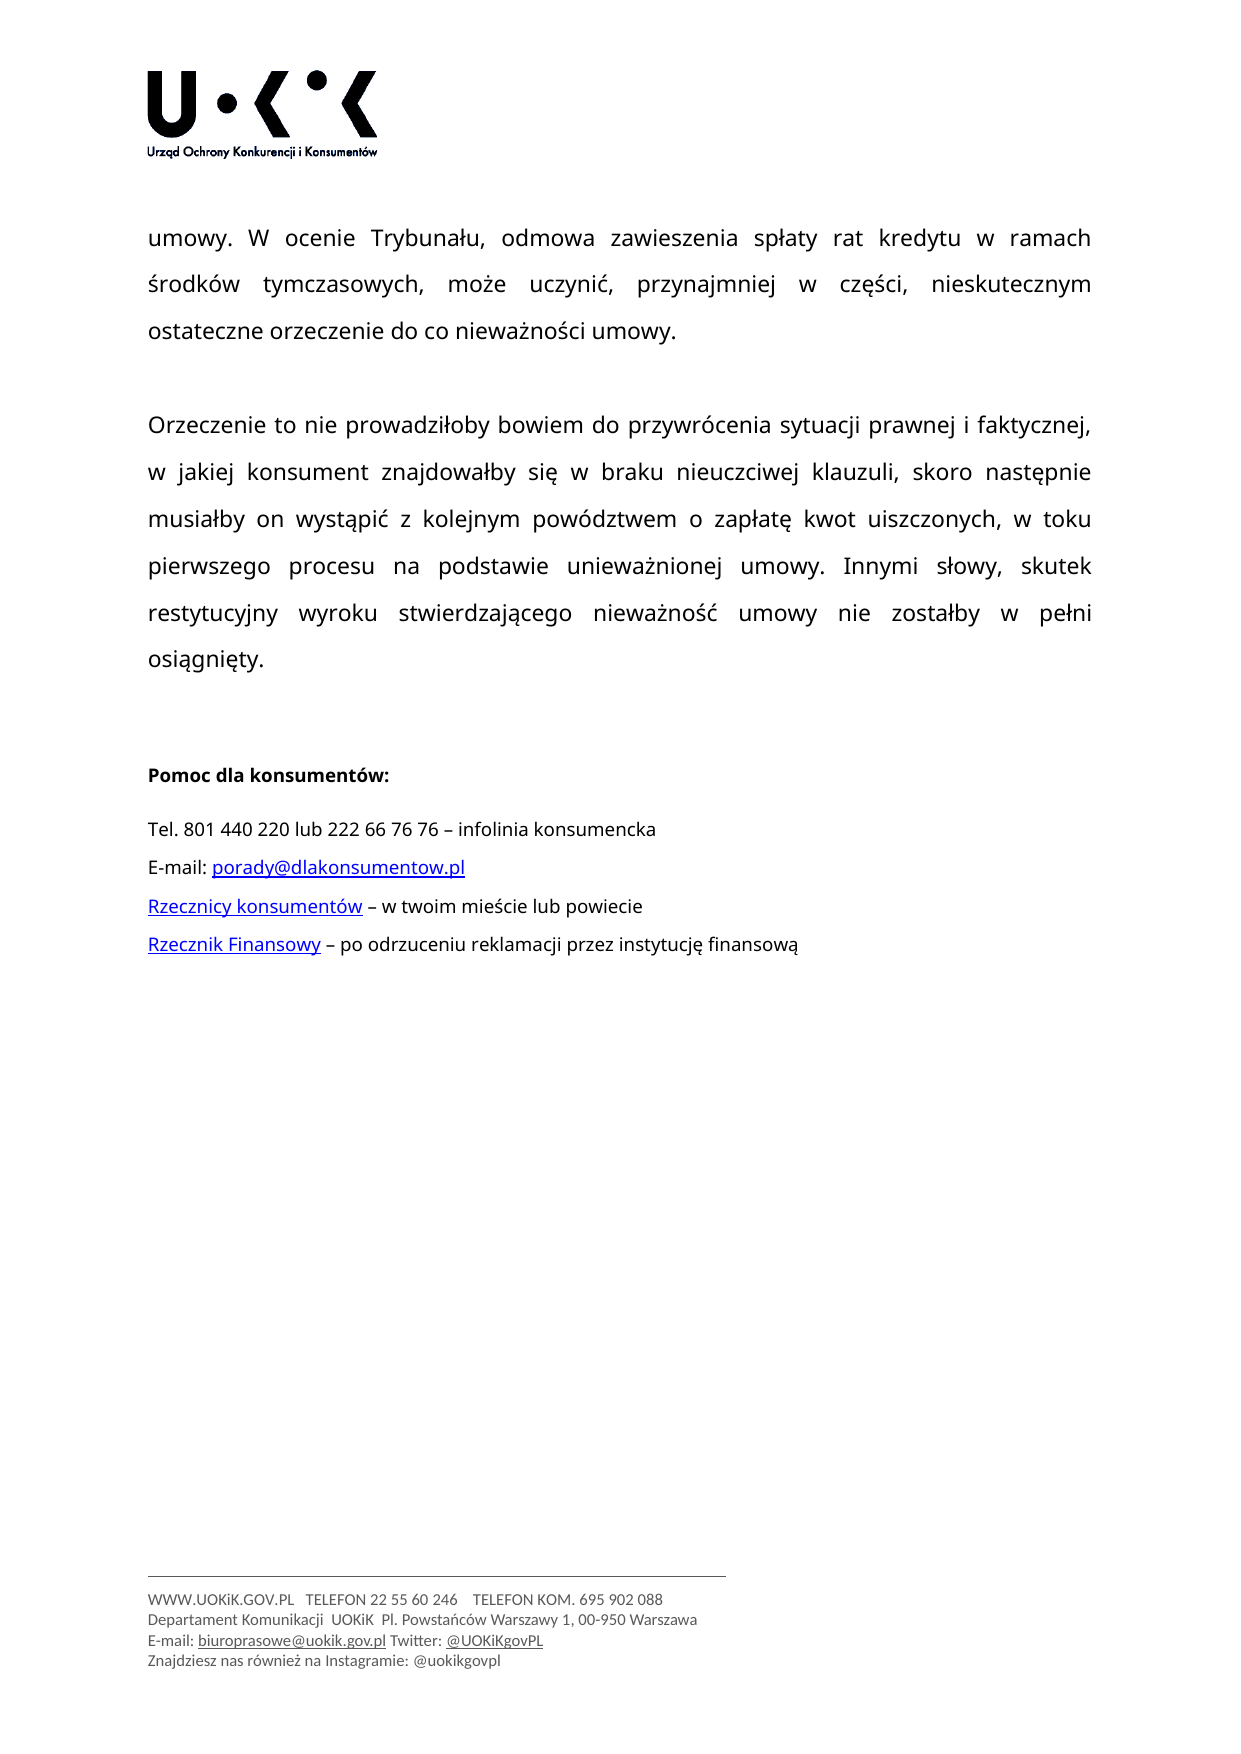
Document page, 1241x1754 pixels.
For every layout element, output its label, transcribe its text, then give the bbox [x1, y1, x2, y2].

picture [147, 70, 378, 160]
text Orzeczenie to nie prowadziłoby bowiem do przywrócenia sytuacji prawnej i faktycznej, w jakiej konsument znajdowałby się w braku nieuczciwej klauzuli, skoro następnie musiałby on wystąpić z kolejnym powództwem o zapłatę kwot uiszczonych, w toku pierwszego procesu na podstawie unieważnionej umowy. Innymi słowy, skutek restytucyjny wyroku stwierdzającego nieważność umowy nie zostałby w pełni osiągnięty. [148, 409, 1093, 675]
text Tel. 801 440 220 lub 222 66 76 76 – infolinia konsumencka E-mail: porady@dlakonsumentow.pl Rzecznicy konsumentów – w twoim mieście lub powiecie Rzecznik Finansowy – po odrzuceniu reklamacji przez instytucję finansową [148, 816, 1093, 957]
text Pomoc dla konsumentów: [148, 762, 1093, 788]
